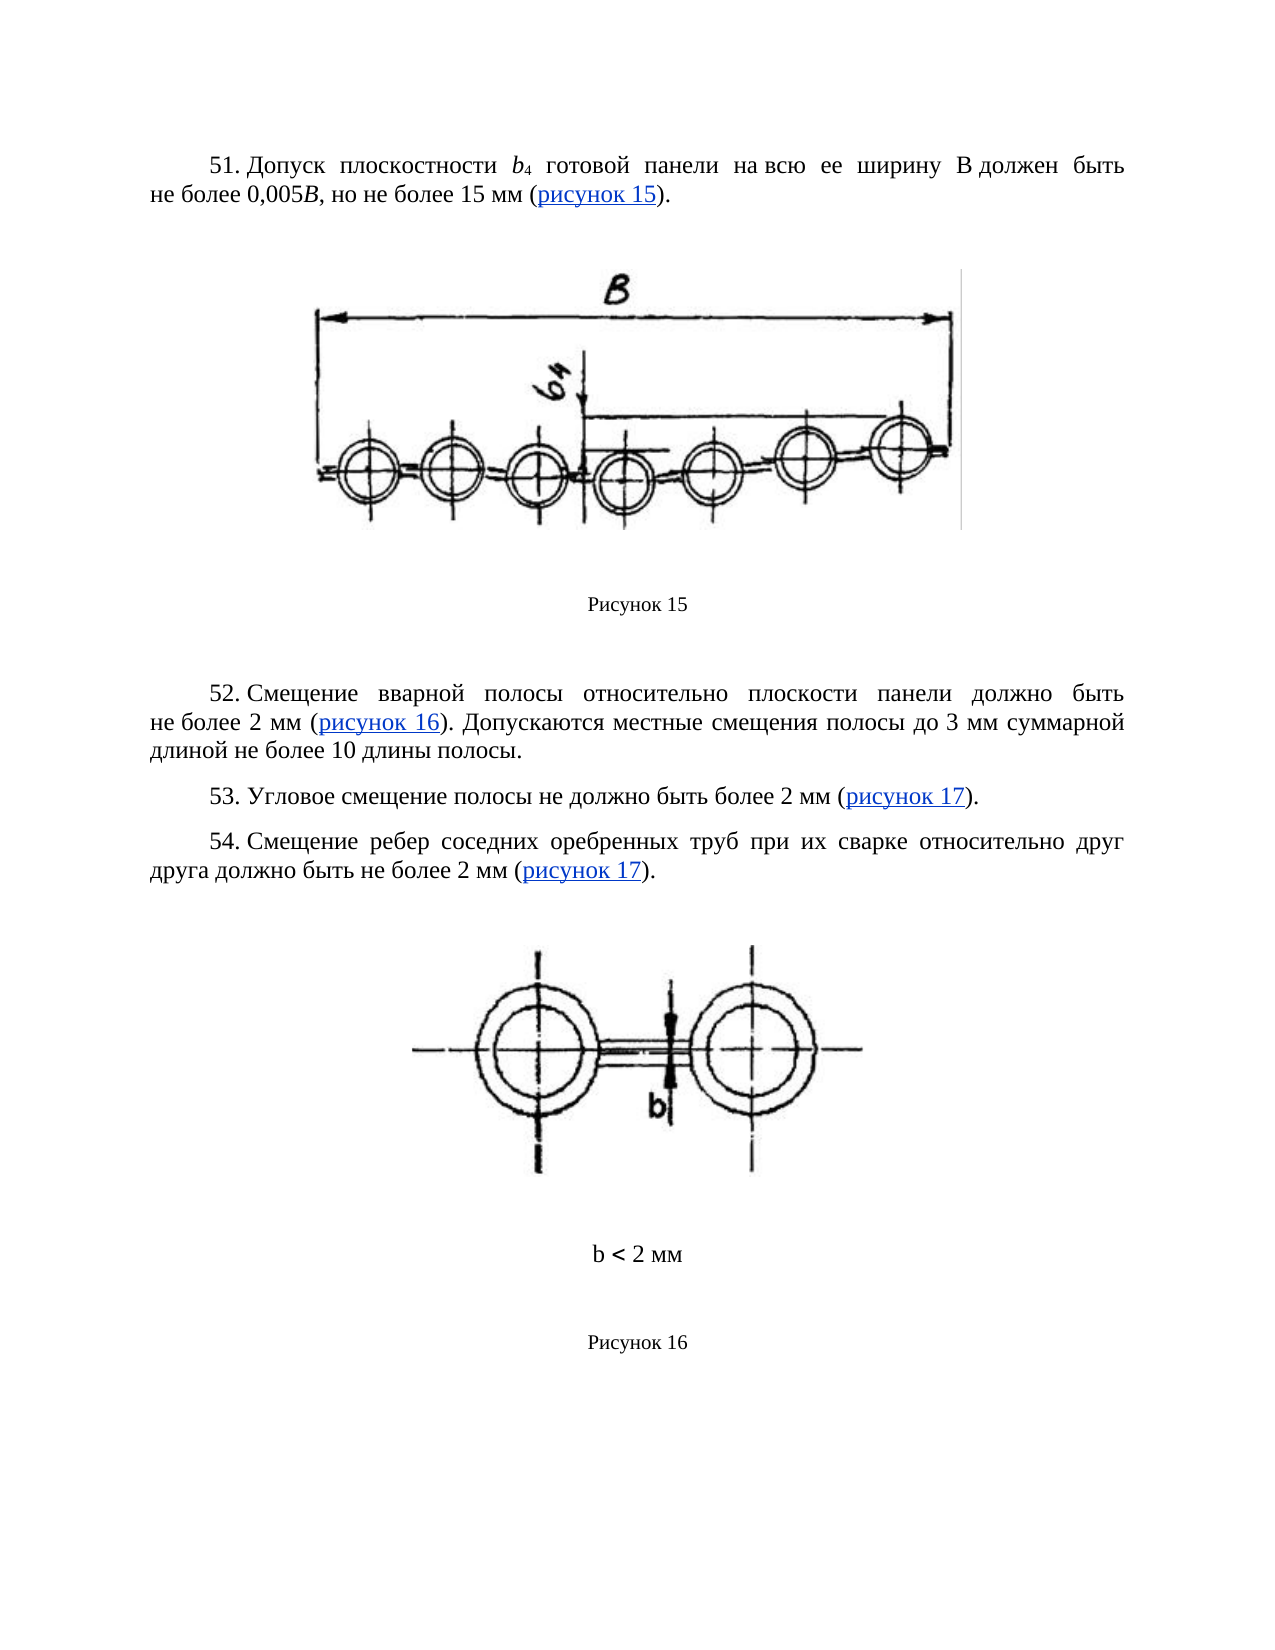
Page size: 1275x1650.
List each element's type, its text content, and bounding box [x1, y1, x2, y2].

text Рисунок 16 [150, 1330, 1125, 1354]
text 51. Допуск плоскостности b4 готовой панели на всю ее ширину В должен быть не более 0,005B, но не более 15 мм (рисунок 15). [150, 150, 1125, 207]
text 53. Угловое смещение полосы не должно быть более 2 мм (рисунок 17). [150, 781, 1125, 809]
text 54. Смещение ребер соседних оребренных труб при их сварке относительно друг друга должно быть не более 2 мм (рисунок 17). [150, 826, 1125, 884]
picture [312, 269, 963, 530]
text Рисунок 15 [150, 592, 1125, 616]
picture [411, 945, 864, 1177]
text b  2 мм [150, 1239, 1125, 1268]
text 52. Смещение вварной полосы относительно плоскости панели должно быть не более 2 мм (рисунок 16). Допускаются местные смещения полосы до 3 мм суммарной длиной не более 10 длины полосы. [150, 678, 1125, 764]
